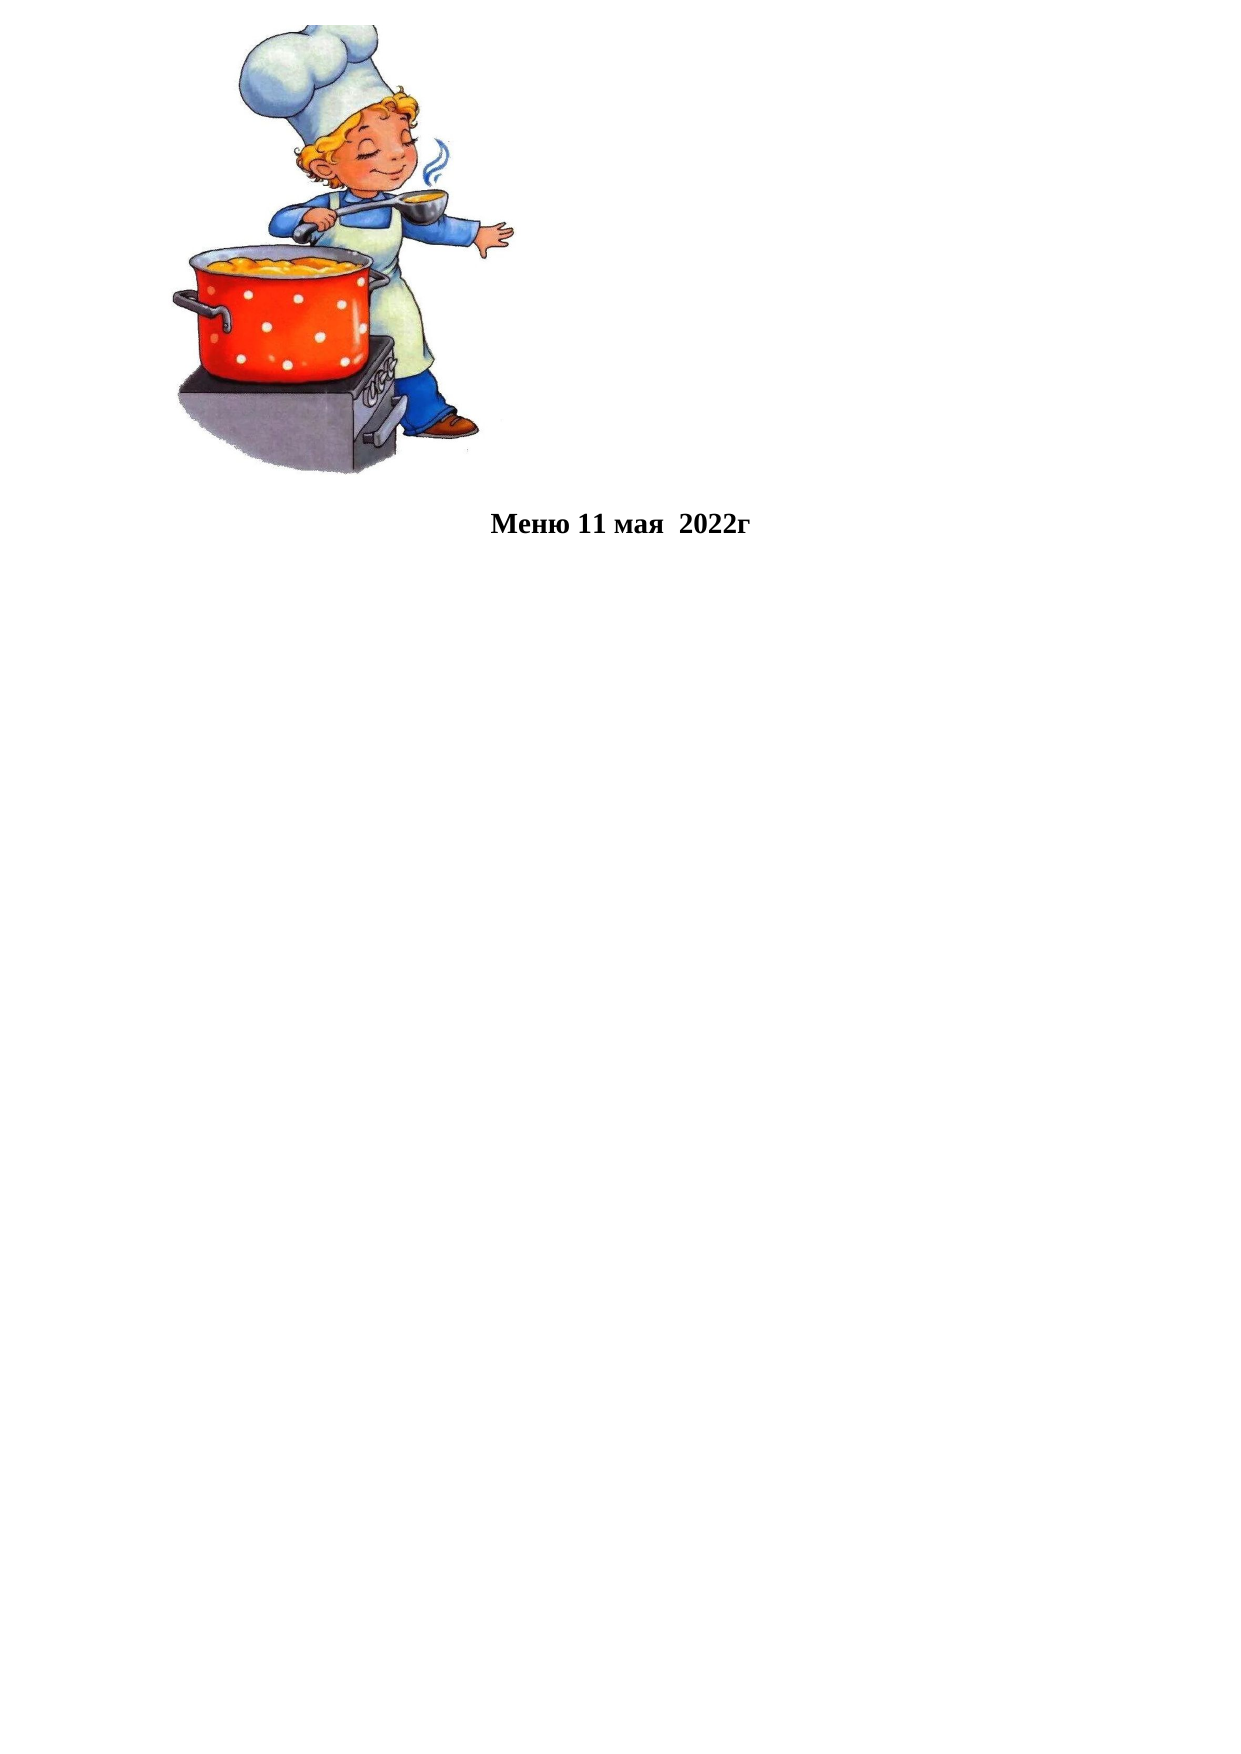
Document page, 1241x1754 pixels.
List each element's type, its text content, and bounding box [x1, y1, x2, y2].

picture [161, 25, 524, 478]
text Меню 11 мая 2022г [75, 506, 1165, 540]
